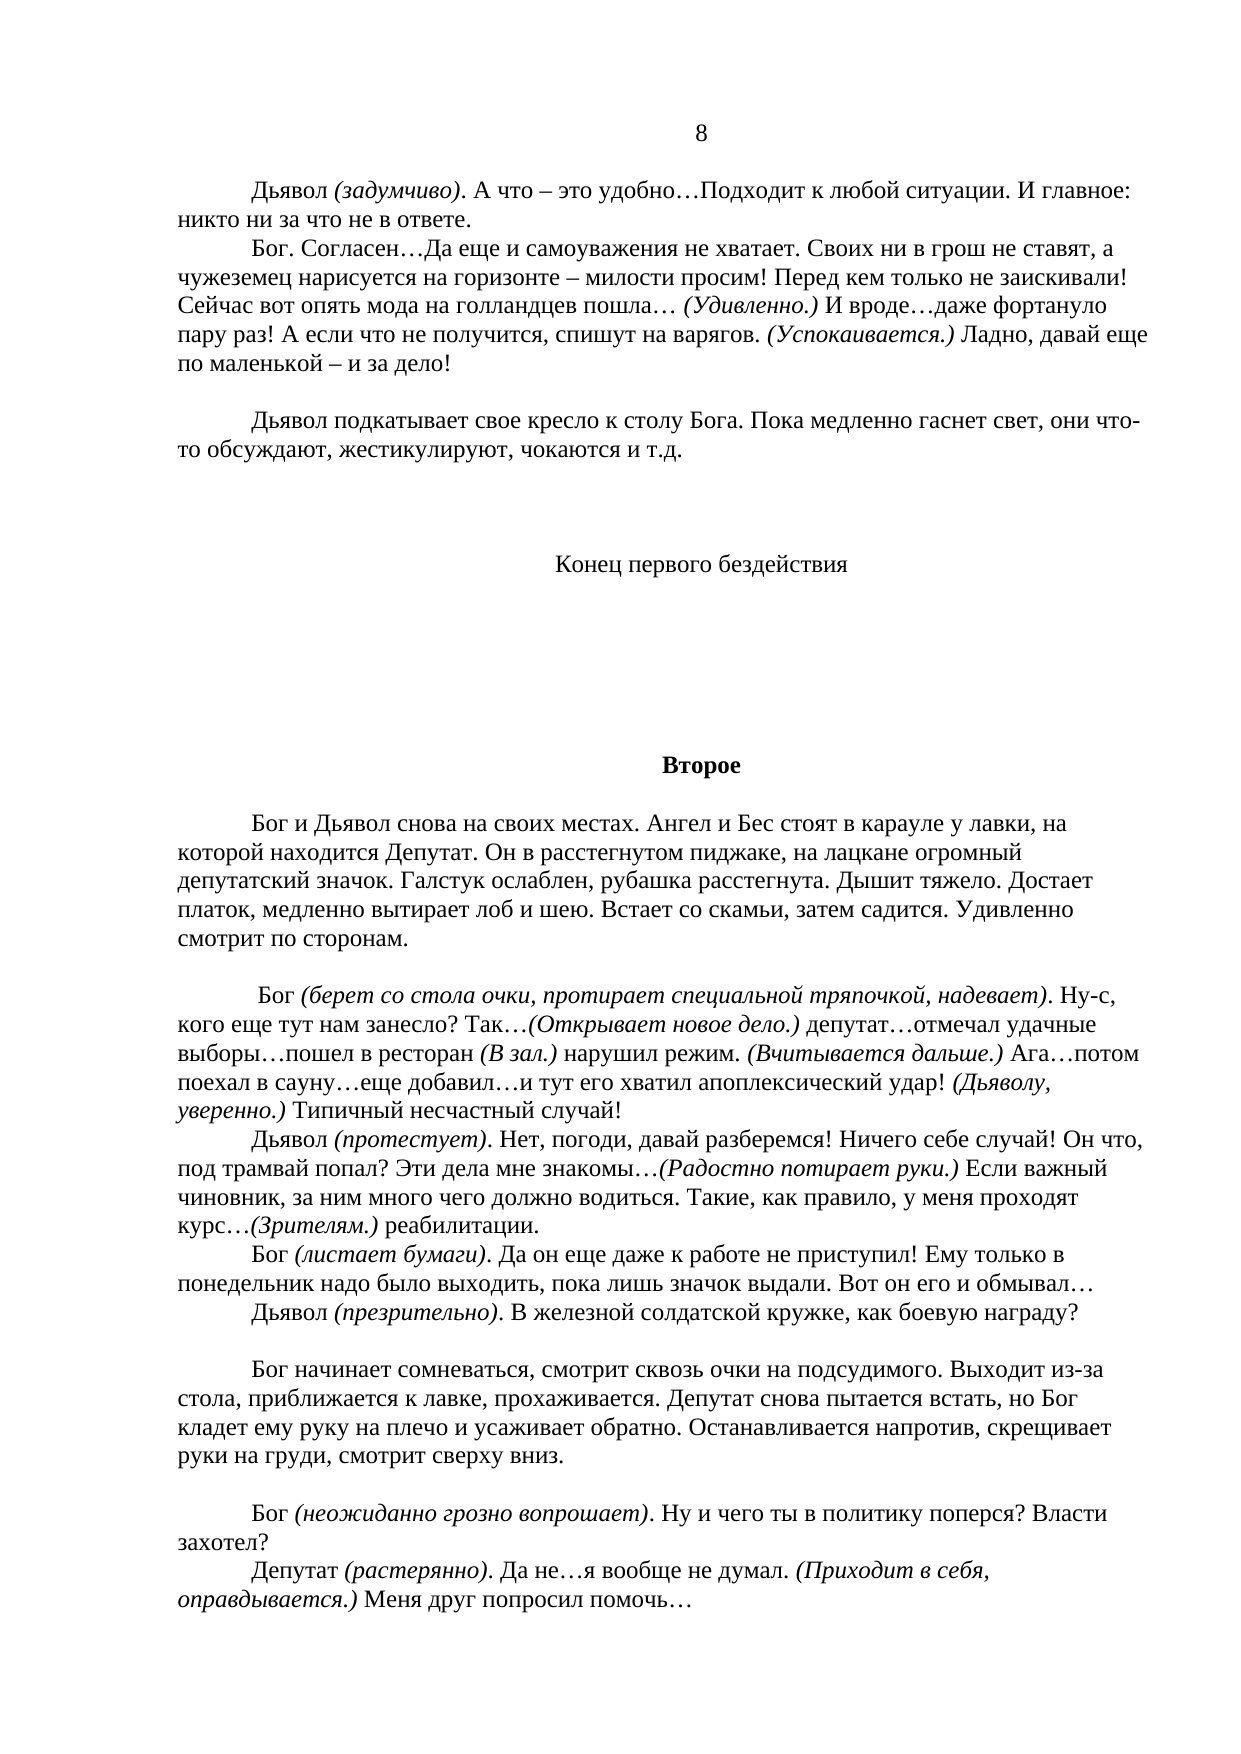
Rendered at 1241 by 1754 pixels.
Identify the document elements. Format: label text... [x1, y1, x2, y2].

text Дьявол (презрительно). В железной солдатской кружке, как боевую награду? [177, 1297, 1152, 1326]
text Дьявол (протестует). Нет, погоди, давай разберемся! Ничего себе случай! Он что, под трамвай попал? Эти дела мне знакомы…(Радостно потирает руки.) Если важный чиновник, за ним много чего должно водиться. Такие, как правило, у меня проходят курс…(Зрителям.) реабилитации. [177, 1124, 1152, 1239]
text 8 [177, 118, 1152, 147]
text Бог (неожиданно грозно вопрошает). Ну и чего ты в политику поперся? Власти захотел? [177, 1498, 1152, 1556]
text Дьявол (задумчиво). А что – это удобно…Подходит к любой ситуации. И главное: никто ни за что не в ответе. [177, 176, 1152, 233]
text Дьявол подкатывает свое кресло к столу Бога. Пока медленно гаснет свет, они что-то обсуждают, жестикулируют, чокаются и т.д. [177, 406, 1152, 463]
text Конец первого бездействия [177, 549, 1152, 578]
text Бог (берет со стола очки, протирает специальной тряпочкой, надевает). Ну-с, кого еще тут нам занесло? Так…(Открывает новое дело.) депутат…отмечал удачные выборы…пошел в ресторан (В зал.) нарушил режим. (Вчитывается дальше.) Ага…потом поехал в сауну…еще добавил…и тут его хватил апоплексический удар! (Дьяволу, уверенно.) Типичный несчастный случай! [177, 981, 1152, 1124]
text Бог. Согласен…Да еще и самоуважения не хватает. Своих ни в грош не ставят, а чужеземец нарисуется на горизонте – милости просим! Перед кем только не заискивали! Сейчас вот опять мода на голландцев пошла… (Удивленно.) И вроде…даже фортануло пару раз! А если что не получится, спишут на варягов. (Успокаивается.) Ладно, давай еще по маленькой – и за дело! [177, 233, 1152, 377]
text Второе [177, 751, 1152, 779]
text Депутат (растерянно). Да не…я вообще не думал. (Приходит в себя, оправдывается.) Меня друг попросил помочь… [177, 1556, 1152, 1613]
text Бог (листает бумаги). Да он еще даже к работе не приступил! Ему только в понедельник надо было выходить, пока лишь значок выдали. Вот он его и обмывал… [177, 1239, 1152, 1297]
text Бог и Дьявол снова на своих местах. Ангел и Бес стоят в карауле у лавки, на которой находится Депутат. Он в расстегнутом пиджаке, на лацкане огромный депутатский значок. Галстук ослаблен, рубашка расстегнута. Дышит тяжело. Достает платок, медленно вытирает лоб и шею. Встает со скамьи, затем садится. Удивленно смотрит по сторонам. [177, 808, 1152, 952]
text Бог начинает сомневаться, смотрит сквозь очки на подсудимого. Выходит из-за стола, приближается к лавке, прохаживается. Депутат снова пытается встать, но Бог кладет ему руку на плечо и усаживает обратно. Останавливается напротив, скрещивает руки на груди, смотрит сверху вниз. [177, 1354, 1152, 1469]
